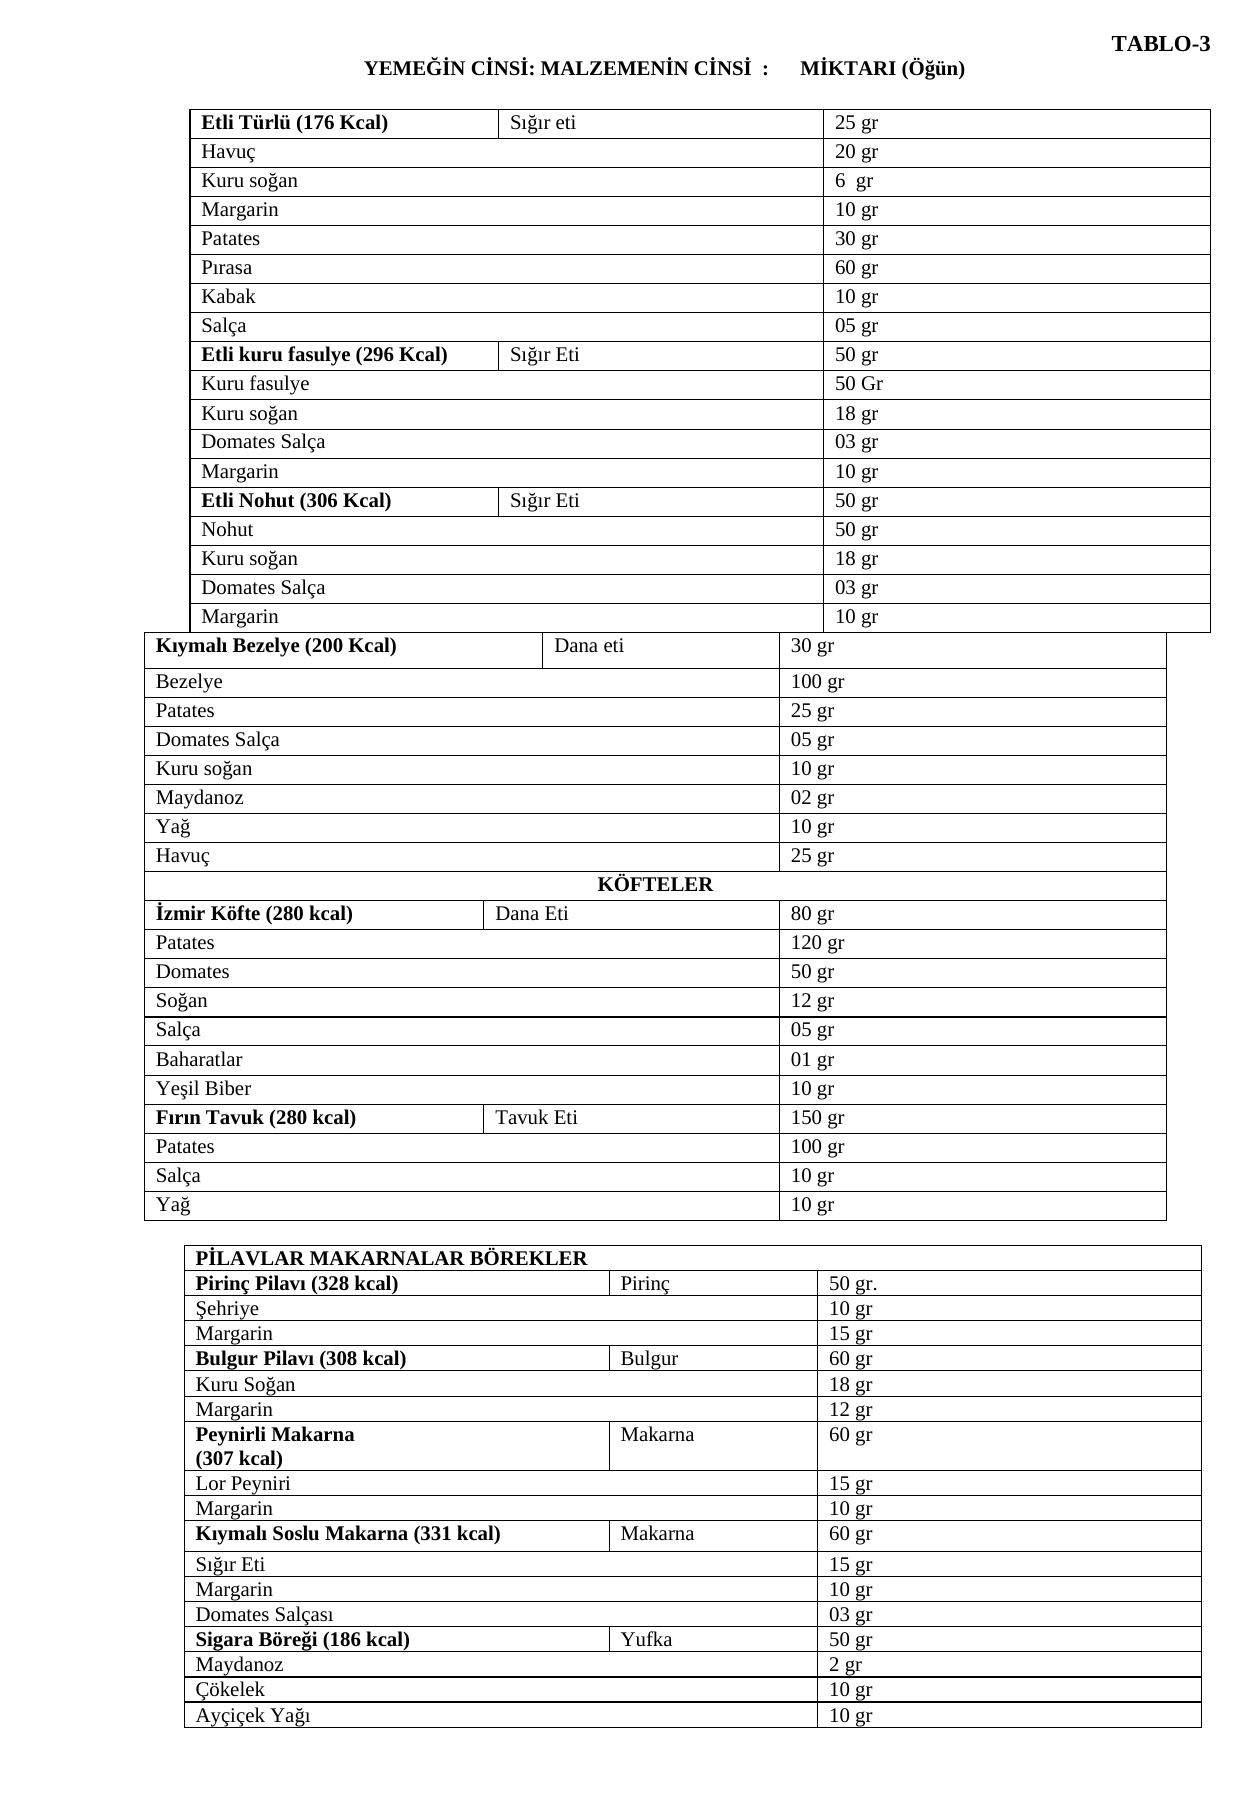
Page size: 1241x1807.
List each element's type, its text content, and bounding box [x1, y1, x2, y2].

table_cell Peynirli Makarna (307 kcal) [185, 1422, 609, 1470]
table_cell 05 gr [824, 313, 1210, 341]
text YEMEĞİN CİNSİ: MALZEMENİN CİNSİ : MİKTARI (Öğün) [118, 56, 1211, 80]
table_cell 03 gr [824, 430, 1210, 457]
table_cell Kıymalı Bezelye (200 Kcal) [145, 633, 542, 668]
table_cell 50 gr [824, 488, 1210, 516]
table_cell 15 gr [818, 1321, 1201, 1345]
table_cell 10 gr [780, 814, 1166, 842]
table_header Sığır eti [499, 110, 823, 138]
table_cell Dana Eti [484, 901, 779, 929]
table_cell 05 gr [780, 1018, 1166, 1045]
table_cell Patates [145, 930, 779, 958]
table_cell 2 gr [818, 1652, 1201, 1676]
table_cell 50 gr [780, 959, 1166, 987]
table_cell Yufka [610, 1627, 817, 1651]
table_cell Margarin [191, 604, 823, 632]
table_cell 10 gr [818, 1678, 1201, 1701]
table_cell 50 gr [824, 517, 1210, 545]
table_cell 10 gr [824, 459, 1210, 487]
table_cell Margarin [185, 1496, 817, 1520]
table_cell Margarin [185, 1321, 817, 1345]
table_cell Çökelek [185, 1678, 817, 1701]
table_cell Fırın Tavuk (280 kcal) [145, 1105, 483, 1133]
table_cell 50 gr [818, 1627, 1201, 1651]
table_cell Yağ [145, 814, 779, 842]
table_cell İzmir Köfte (280 kcal) [145, 901, 483, 929]
table_cell 30 gr [780, 633, 1166, 668]
table_header Etli Türlü (176 Kcal) [191, 110, 498, 138]
table_cell Yeşil Biber [145, 1076, 779, 1103]
table_cell Kabak [191, 284, 823, 312]
table_cell 100 gr [780, 669, 1166, 697]
table_cell 18 gr [818, 1371, 1201, 1396]
table_cell 10 gr [780, 1192, 1166, 1220]
table_cell Domates Salça [191, 575, 823, 603]
table_cell 18 gr [824, 546, 1210, 574]
table_cell 50 gr [824, 342, 1210, 370]
table_cell 10 gr [824, 197, 1210, 225]
table_cell 25 gr [780, 843, 1166, 871]
table_cell 60 gr [824, 255, 1210, 283]
table_cell Sığır Eti [185, 1552, 817, 1576]
table_header 25 gr [824, 110, 1210, 138]
table_cell 18 gr [824, 400, 1210, 428]
table_cell Salça [145, 1163, 779, 1191]
table_cell Dana eti [543, 633, 779, 668]
table_cell Maydanoz [145, 785, 779, 813]
table_cell Bezelye [145, 669, 779, 697]
table_cell Margarin [191, 197, 823, 225]
table_cell Margarin [191, 459, 823, 487]
table_cell 50 gr. [818, 1271, 1201, 1295]
table_cell Soğan [145, 988, 779, 1016]
table_cell 15 gr [818, 1471, 1201, 1495]
table_cell 01 gr [780, 1046, 1166, 1074]
table_cell Domates [145, 959, 779, 987]
table_cell 6 gr [824, 168, 1210, 196]
table_cell 02 gr [780, 785, 1166, 813]
table_cell Kuru soğan [191, 400, 823, 428]
table_cell 10 gr [818, 1577, 1201, 1601]
table_cell Etli Nohut (306 Kcal) [191, 488, 498, 516]
table_cell 05 gr [780, 727, 1166, 755]
table_cell 12 gr [780, 988, 1166, 1016]
table_cell Kıymalı Soslu Makarna (331 kcal) [185, 1521, 609, 1551]
table_cell Etli kuru fasulye (296 Kcal) [191, 342, 498, 370]
table_cell 10 gr [818, 1703, 1201, 1727]
table_cell Ayçiçek Yağı [185, 1703, 817, 1727]
table_cell 60 gr [818, 1422, 1201, 1470]
table_cell 10 gr [824, 284, 1210, 312]
table_cell Sigara Böreği (186 kcal) [185, 1627, 609, 1651]
table_cell Salça [191, 313, 823, 341]
table_cell 150 gr [780, 1105, 1166, 1133]
table_cell Patates [145, 1134, 779, 1162]
table_cell Nohut [191, 517, 823, 545]
table_cell 60 gr [818, 1521, 1201, 1551]
table_cell Şehriye [185, 1296, 817, 1320]
table_cell 60 gr [818, 1346, 1201, 1370]
table_cell Yağ [145, 1192, 779, 1220]
table_cell Havuç [145, 843, 779, 871]
table_cell Makarna [610, 1422, 817, 1470]
table_cell Makarna [610, 1521, 817, 1551]
table_cell Kuru fasulye [191, 371, 823, 399]
table_cell Patates [191, 226, 823, 254]
table_cell Margarin [185, 1397, 817, 1421]
table_cell Havuç [191, 139, 823, 167]
table_cell Domates Salça [145, 727, 779, 755]
table_cell Lor Peyniri [185, 1471, 817, 1495]
table_cell Sığır Eti [499, 488, 823, 516]
table_cell 03 gr [818, 1602, 1201, 1626]
table_cell Tavuk Eti [484, 1105, 779, 1133]
table_cell Bulgur Pilavı (308 kcal) [185, 1346, 609, 1370]
table_cell KÖFTELER [145, 872, 1166, 900]
table_cell 10 gr [824, 604, 1210, 632]
table_cell Pirinç Pilavı (328 kcal) [185, 1271, 609, 1295]
table_cell Domates Salça [191, 430, 823, 457]
table_cell 10 gr [818, 1296, 1201, 1320]
table_cell Pırasa [191, 255, 823, 283]
table_cell 15 gr [818, 1552, 1201, 1576]
table_cell 12 gr [818, 1397, 1201, 1421]
table_cell Kuru soğan [191, 168, 823, 196]
table_cell Domates Salçası [185, 1602, 817, 1626]
text TABLO-3 [118, 29, 1211, 56]
table_header PİLAVLAR MAKARNALAR BÖREKLER [185, 1246, 1201, 1270]
table_cell 10 gr [780, 1163, 1166, 1191]
table_cell 03 gr [824, 575, 1210, 603]
table_cell Pirinç [610, 1271, 817, 1295]
table_cell 25 gr [780, 698, 1166, 726]
table_cell Sığır Eti [499, 342, 823, 370]
table_cell Patates [145, 698, 779, 726]
table_cell Kuru soğan [145, 756, 779, 784]
table_cell Kuru Soğan [185, 1371, 817, 1396]
table_cell Margarin [185, 1577, 817, 1601]
table_cell Maydanoz [185, 1652, 817, 1676]
table_cell 100 gr [780, 1134, 1166, 1162]
table_cell 50 Gr [824, 371, 1210, 399]
table_cell Kuru soğan [191, 546, 823, 574]
table_cell 10 gr [780, 1076, 1166, 1103]
table_cell 10 gr [780, 756, 1166, 784]
table_cell Bulgur [610, 1346, 817, 1370]
table_cell 20 gr [824, 139, 1210, 167]
table_cell 120 gr [780, 930, 1166, 958]
table_cell Salça [145, 1018, 779, 1045]
table_cell 30 gr [824, 226, 1210, 254]
table_cell Baharatlar [145, 1046, 779, 1074]
table_cell 80 gr [780, 901, 1166, 929]
table_cell 10 gr [818, 1496, 1201, 1520]
